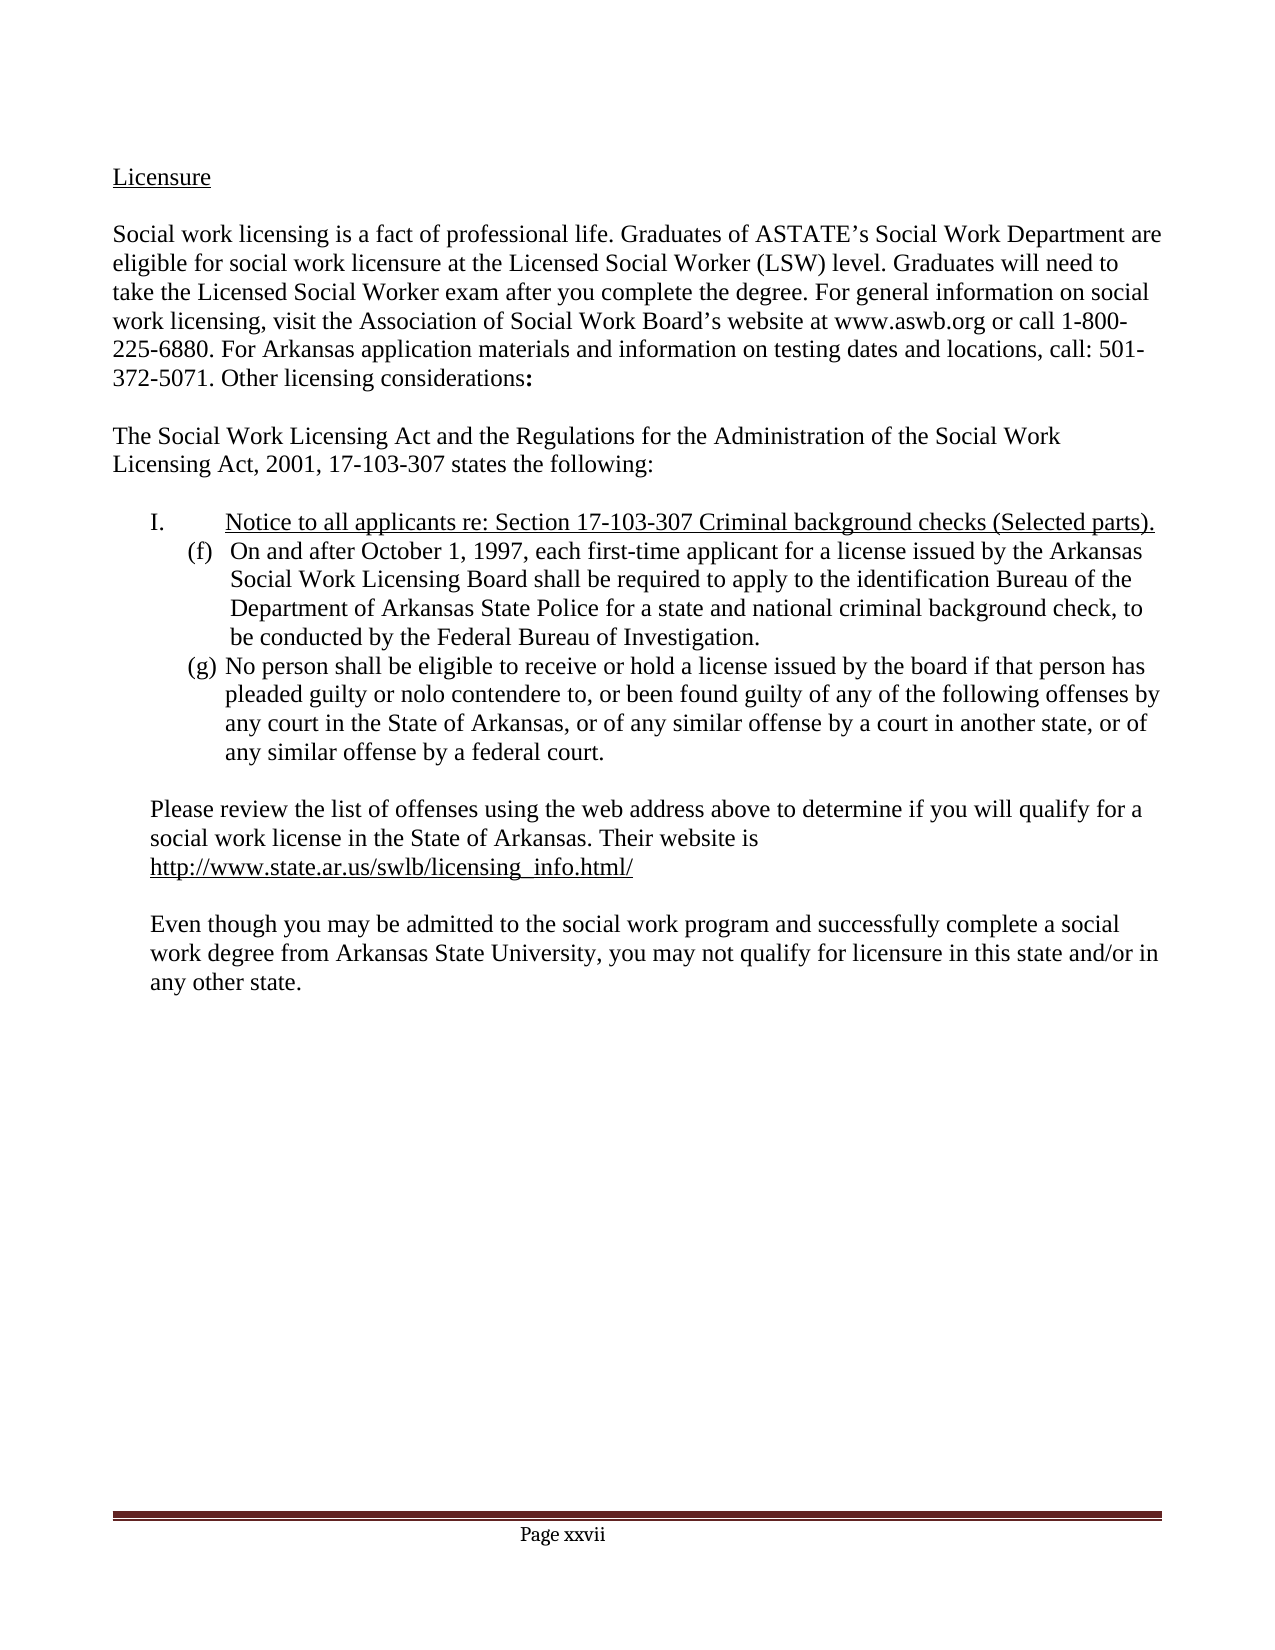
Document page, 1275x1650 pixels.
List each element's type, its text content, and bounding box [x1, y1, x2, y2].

text Even though you may be admitted to the social work program and successfully complete a social work degree from Arkansas State University, you may not qualify for licensure in this state and/or in any other state. [150, 909, 1162, 996]
list No person shall be eligible to receive or hold a license issued by the board if that person has pleaded guilty or nolo contendere to, or been found guilty of any of the following offenses by any court in the State of Arkansas, or of any similar offense by a court in another state, or of any similar offense by a federal court. [187, 651, 1162, 766]
text Please review the list of offenses using the web address above to determine if you will qualify for a social work license in the State of Arkansas. Their website is http://www.state.ar.us/swlb/licensing_info.html/ [150, 794, 1162, 881]
text The Social Work Licensing Act and the Regulations for the Administration of the Social Work Licensing Act, 2001, 17-103-307 states the following: [112, 421, 1162, 478]
list On and after October 1, 1997, each first-time applicant for a license issued by the Arkansas Social Work Licensing Board shall be required to apply to the identification Bureau of the Department of Arkansas State Police for a state and national criminal background check, to be conducted by the Federal Bureau of Investigation. [187, 536, 1162, 651]
subtitle Licensure [112, 162, 1162, 191]
list Notice to all applicants re: Section 17-103-307 Criminal background checks (Selected parts). [150, 507, 1162, 536]
text Social work licensing is a fact of professional life. Graduates of ASTATE’s Social Work Department are eligible for social work licensure at the Licensed Social Worker (LSW) level. Graduates will need to take the Licensed Social Worker exam after you complete the degree. For general information on social work licensing, visit the Association of Social Work Board’s website at www.aswb.org or call 1-800-225-6880. For Arkansas application materials and information on testing dates and locations, call: 501-372-5071. Other licensing considerations: [112, 219, 1162, 392]
